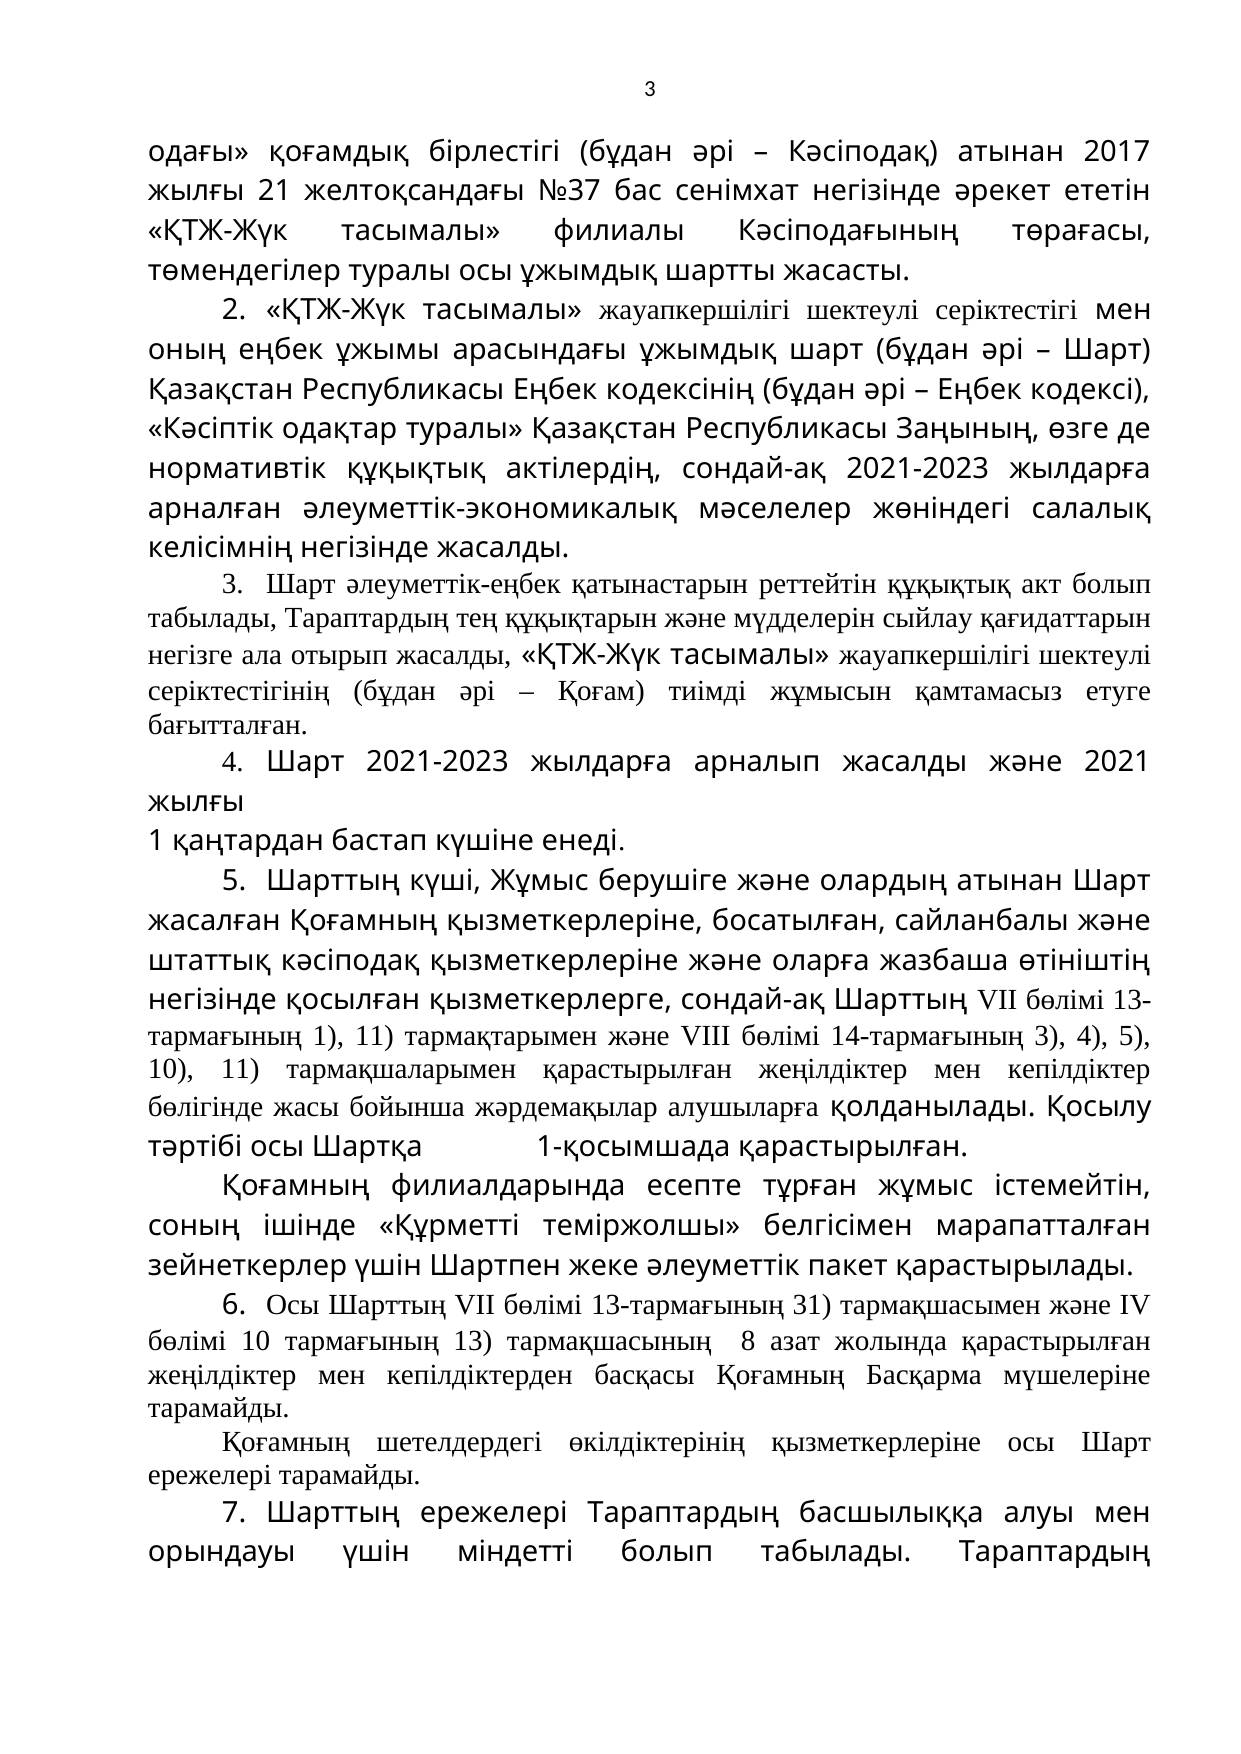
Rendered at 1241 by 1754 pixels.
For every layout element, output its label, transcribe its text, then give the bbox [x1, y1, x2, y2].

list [148, 1491, 1152, 1570]
list Осы Шарттың VІІ бөлімі 13-тармағының 31) тармақшасымен және ІV бөлімі 10 тармағының 13) тармақшасының 8 азат жолында қарастырылған жеңілдіктер мен кепілдіктерден басқасы Қоғамның Басқарма мүшелеріне тарамайды. [148, 1284, 1152, 1424]
list Қоғамның шетелдердегі өкілдіктерінің қызметкерлеріне осы Шарт ережелері тарамайды. [148, 1424, 1152, 1491]
list «ҚТЖ-Жүк тасымалы» жауапкершілігі шектеулі серіктестігі мен оның еңбек ұжымы арасындағы ұжымдық шарт (бұдан әрі – Шарт) Қазақстан Республикасы Еңбек кодексінің (бұдан әрі – Еңбек кодексі), «Кәсіптік одақтар туралы» Қазақстан Республикасы Заңының, өзге де нормативтік құқықтық актілердің, сондай-ақ 2021-2023 жылдарға арналған әлеуметтік-экономикалық мәселелер жөніндегі салалық келісімнің негізінде жасалды. [148, 289, 1152, 566]
list Шарт 2021-2023 жылдарға арналып жасалды және 2021 жылғы 1 қаңтардан бастап күшіне енеді. [148, 740, 1152, 859]
list Шарттың күші, Жұмыс берушіге және олардың атынан Шарт жасалған Қоғамның қызметкерлеріне, босатылған, сайланбалы және штаттық кәсіподақ қызметкерлеріне және оларға жазбаша өтініштің негізінде қосылған қызметкерлерге, сондай-ақ Шарттың VІІ бөлімі 13-тармағының 1), 11) тармақтарымен және VІІІ бөлімі 14-тармағының 3), 4), 5), 10), 11) тармақшаларымен қарастырылған жеңілдіктер мен кепілдіктер бөлігінде жасы бойынша жәрдемақылар алушыларға қолданылады. Қосылу тәртібі осы Шартқа 1-қосымшада қарастырылған. [148, 859, 1152, 1164]
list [148, 130, 1152, 289]
list Шарт әлеуметтік-еңбек қатынастарын реттейтін құқықтық акт болып табылады, Тараптардың тең құқықтарын және мүдделерін сыйлау қағидаттарын негізге ала отырып жасалды, «ҚТЖ-Жүк тасымалы» жауапкершілігі шектеулі серіктестігінің (бұдан әрі – Қоғам) тиімді жұмысын қамтамасыз етуге бағытталған. [148, 566, 1152, 740]
text Қоғамның филиалдарында есепте тұрған жұмыс істемейтін, соның ішінде «Құрметті теміржолшы» белгісімен марапатталған зейнеткерлер үшін Шартпен жеке әлеуметтік пакет қарастырылады. [148, 1164, 1152, 1284]
